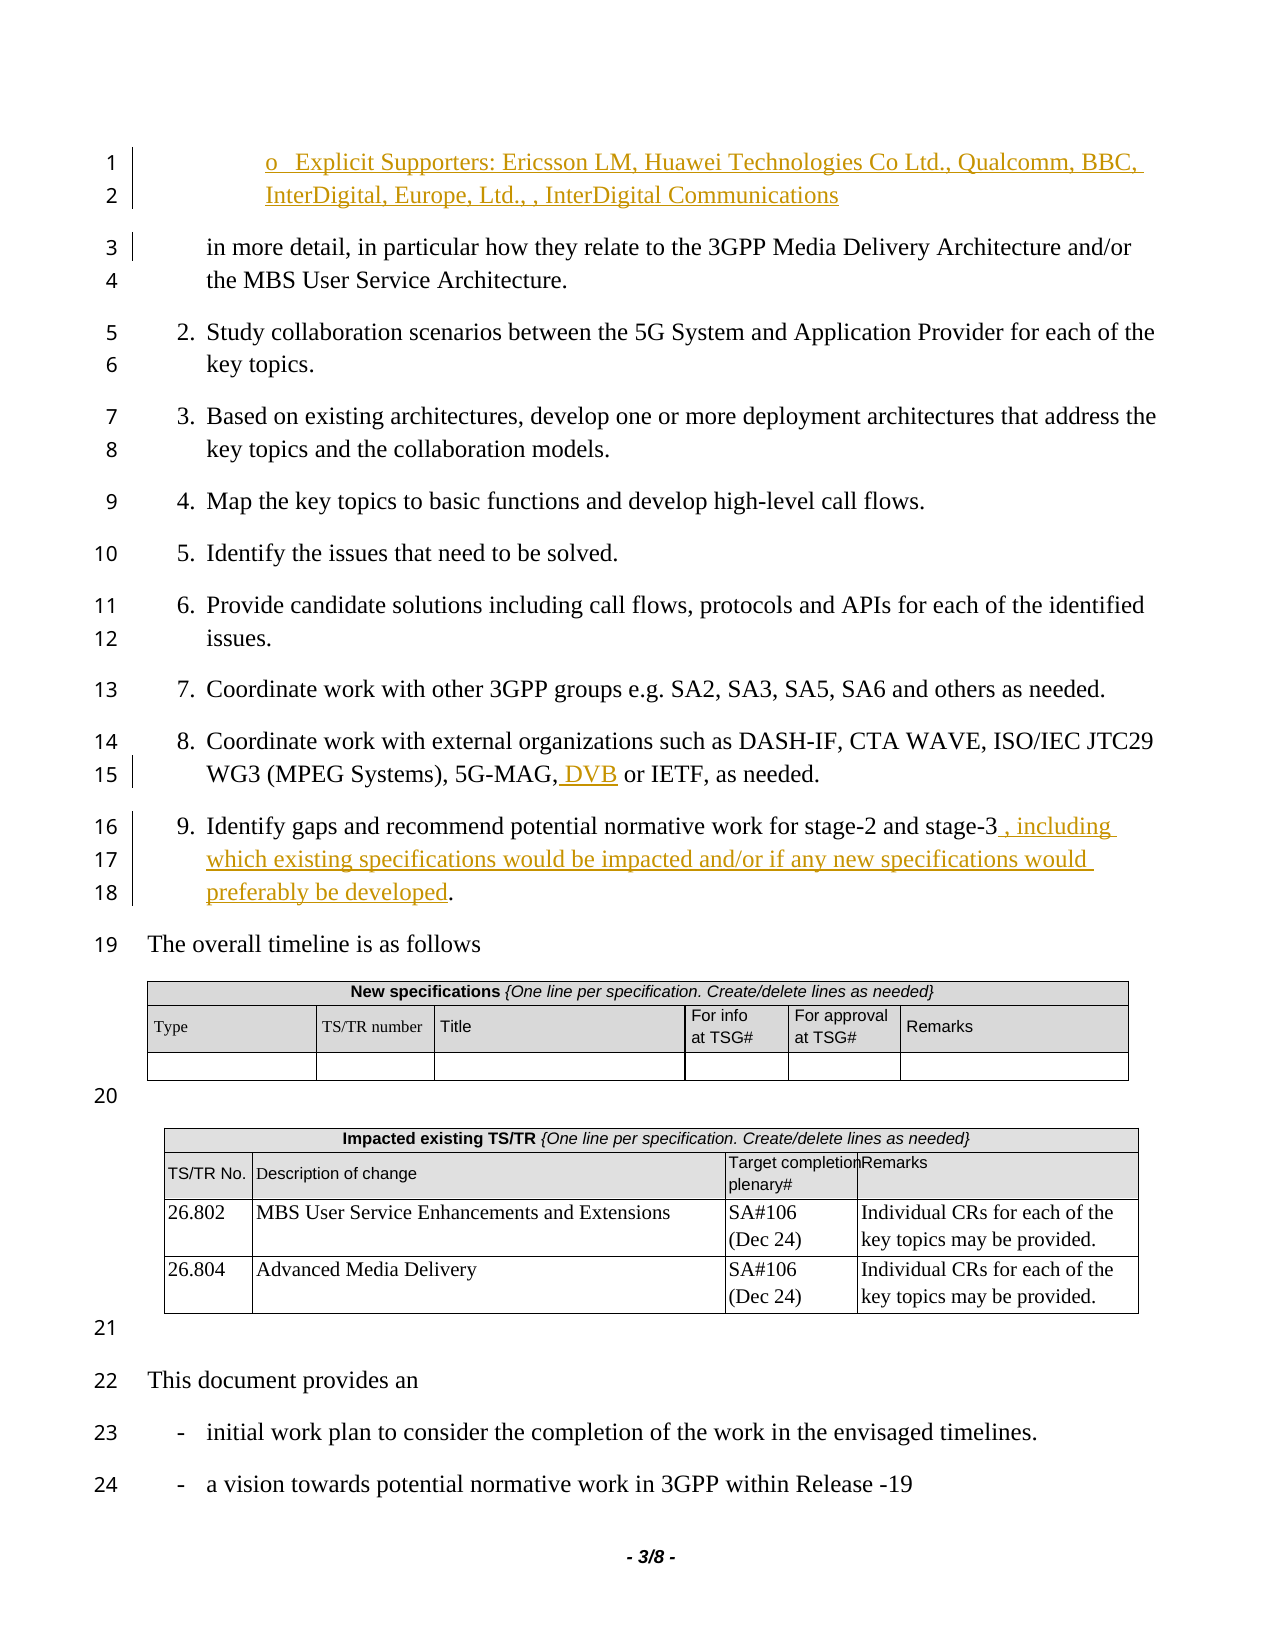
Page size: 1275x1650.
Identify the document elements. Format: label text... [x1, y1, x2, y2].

table_cell 26.802 [165, 1200, 252, 1256]
table_cell Description of change [253, 1153, 725, 1198]
text 7. Coordinate work with other 3GPP groups e.g. SA2, SA3, SA5, SA6 and others as needed. [177, 674, 1156, 703]
text This document provides an [147, 1365, 1156, 1394]
text in more detail, in particular how they relate to the 3GPP Media Delivery Architecture and/or the MBS User Service Architecture. [206, 232, 1156, 293]
table_cell [901, 1053, 1128, 1080]
table_cell Remarks [901, 1006, 1128, 1052]
table_cell Type [148, 1006, 316, 1052]
text 5. Identify the issues that need to be solved. [177, 538, 1156, 567]
table_cell TS/TR No. [165, 1153, 252, 1198]
text The overall timeline is as follows [147, 929, 1156, 958]
text - a vision towards potential normative work in 3GPP within Release -19 [177, 1469, 1156, 1498]
text 6. Provide candidate solutions including call flows, protocols and APIs for each of the identified issues. [177, 590, 1156, 651]
text 9. Identify gaps and recommend potential normative work for stage-2 and stage-3. [177, 811, 1156, 906]
table_cell For approval at TSG# [789, 1006, 900, 1052]
table_header Impacted existing TS/TR {One line per specification. Create/delete lines as needed} [165, 1129, 1138, 1152]
text 8. Coordinate work with external organizations such as DASH-IF, CTA WAVE, ISO/IEC JTC29 WG3 (MPEG Systems), 5G-MAG, or IETF, as needed. [177, 726, 1156, 788]
text 4. Map the key topics to basic functions and develop high-level call flows. [177, 486, 1156, 515]
table_cell Advanced Media Delivery [253, 1257, 725, 1312]
table_cell TS/TR number [317, 1006, 434, 1052]
table_cell SA#106 (Dec 24) [726, 1257, 857, 1312]
table_cell [789, 1053, 900, 1080]
table_cell Title [435, 1006, 684, 1052]
table_cell 26.804 [165, 1257, 252, 1312]
table_cell Individual CRs for each of the key topics may be provided. [858, 1200, 1138, 1256]
text 2. Study collaboration scenarios between the 5G System and Application Provider for each of the key topics. [177, 317, 1156, 378]
table_header New specifications {One line per specification. Create/delete lines as needed} [148, 982, 1128, 1005]
table_cell [148, 1053, 316, 1080]
table_cell SA#106 (Dec 24) [726, 1200, 857, 1256]
text - initial work plan to consider the completion of the work in the envisaged timelines. [177, 1417, 1156, 1446]
table_cell [686, 1053, 788, 1080]
text 3. Based on existing architectures, develop one or more deployment architectures that address the key topics and the collaboration models. [177, 401, 1156, 463]
table_cell Individual CRs for each of the key topics may be provided. [858, 1257, 1138, 1312]
table_cell MBS User Service Enhancements and Extensions [253, 1200, 725, 1256]
table_cell [317, 1053, 434, 1080]
table_cell Target completion plenary# [726, 1153, 857, 1198]
table_cell [435, 1053, 684, 1080]
table_cell Remarks [858, 1153, 1138, 1198]
table_cell For info at TSG# [686, 1006, 788, 1052]
